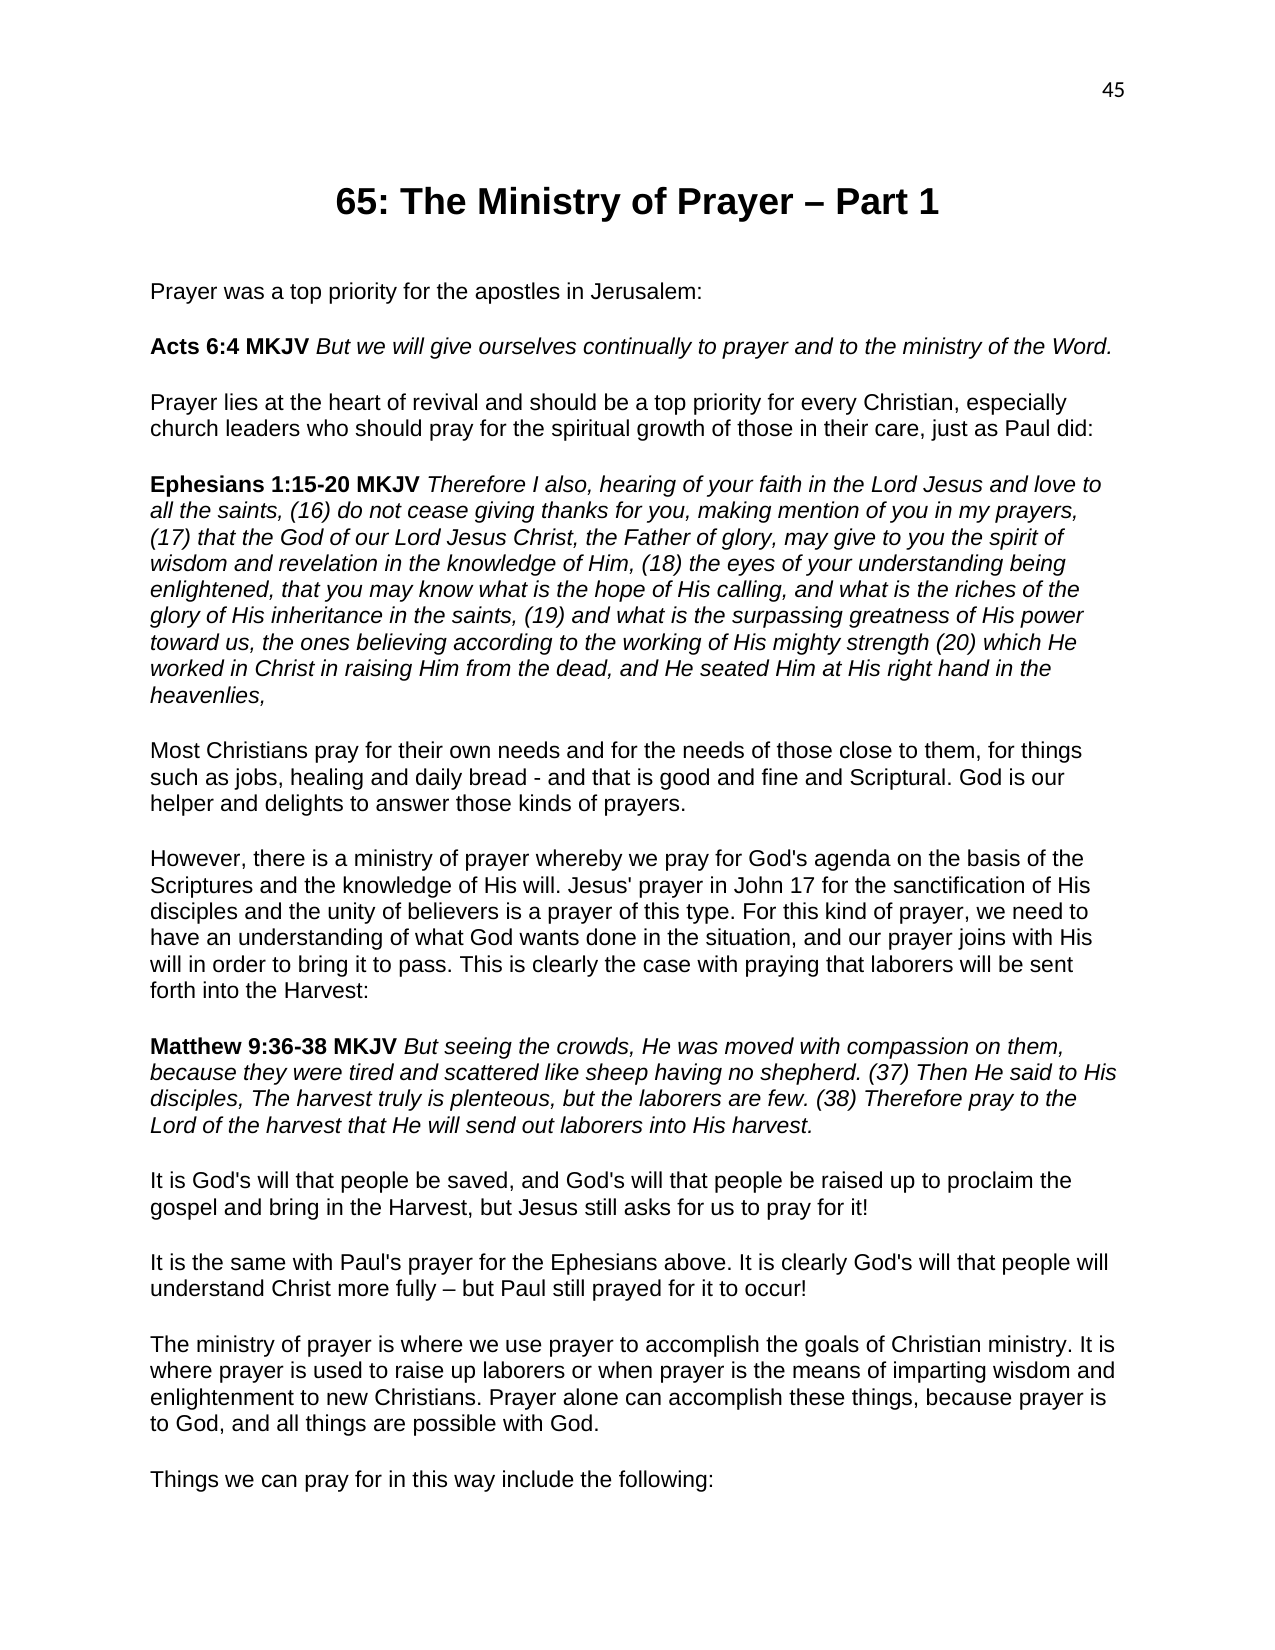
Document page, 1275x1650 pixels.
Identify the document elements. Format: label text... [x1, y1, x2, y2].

text Prayer lies at the heart of revival and should be a top priority for every Christian, especially church leaders who should pray for the spiritual growth of those in their care, just as Paul did: [150, 389, 1125, 442]
text The ministry of prayer is where we use prayer to accomplish the goals of Christian ministry. It is where prayer is used to raise up laborers or when prayer is the means of imparting wisdom and enlightenment to new Christians. Prayer alone can accomplish these things, because prayer is to God, and all things are possible with God. [150, 1331, 1125, 1436]
text Ephesians 1:15-20 MKJV Therefore I also, hearing of your faith in the Lord Jesus and love to all the saints, (16) do not cease giving thanks for you, making mention of you in my prayers, (17) that the God of our Lord Jesus Christ, the Father of glory, may give to you the spirit of wisdom and revelation in the knowledge of Him, (18) the eyes of your understanding being enlightened, that you may know what is the hope of His calling, and what is the riches of the glory of His inheritance in the saints, (19) and what is the surpassing greatness of His power toward us, the ones believing according to the working of His mighty strength (20) which He worked in Christ in raising Him from the dead, and He seated Him at His right hand in the heavenlies, [150, 471, 1125, 708]
text It is God's will that people be saved, and God's will that people be raised up to proclaim the gospel and bring in the Harvest, but Jesus still asks for us to pray for it! [150, 1167, 1125, 1220]
text Prayer was a top priority for the apostles in Jerusalem: [150, 251, 1125, 304]
text It is the same with Paul's prayer for the Ephesians above. It is clearly God's will that people will understand Christ more fully – but Paul still prayed for it to occur! [150, 1249, 1125, 1302]
text Acts 6:4 MKJV But we will give ourselves continually to prayer and to the ministry of the Word. [150, 333, 1125, 360]
text Most Christians pray for their own needs and for the needs of those close to them, for things such as jobs, healing and daily bread - and that is good and fine and Scriptural. God is our helper and delights to answer those kinds of prayers. [150, 737, 1125, 816]
text Things we can pray for in this way include the following: [150, 1466, 1125, 1492]
text 65: The Ministry of Prayer – Part 1 [150, 179, 1125, 222]
text Matthew 9:36-38 MKJV But seeing the crowds, He was moved with compassion on them, because they were tired and scattered like sheep having no shepherd. (37) Then He said to His disciples, The harvest truly is plenteous, but the laborers are few. (38) Therefore pray to the Lord of the harvest that He will send out laborers into His harvest. [150, 1033, 1125, 1138]
text However, there is a ministry of prayer whereby we pray for God's agenda on the basis of the Scriptures and the knowledge of His will. Jesus' prayer in John 17 for the sanctification of His disciples and the unity of believers is a prayer of this type. For this kind of prayer, we need to have an understanding of what God wants done in the situation, and our prayer joins with His will in order to bring it to pass. This is clearly the case with praying that laborers will be sent forth into the Harvest: [150, 845, 1125, 1003]
